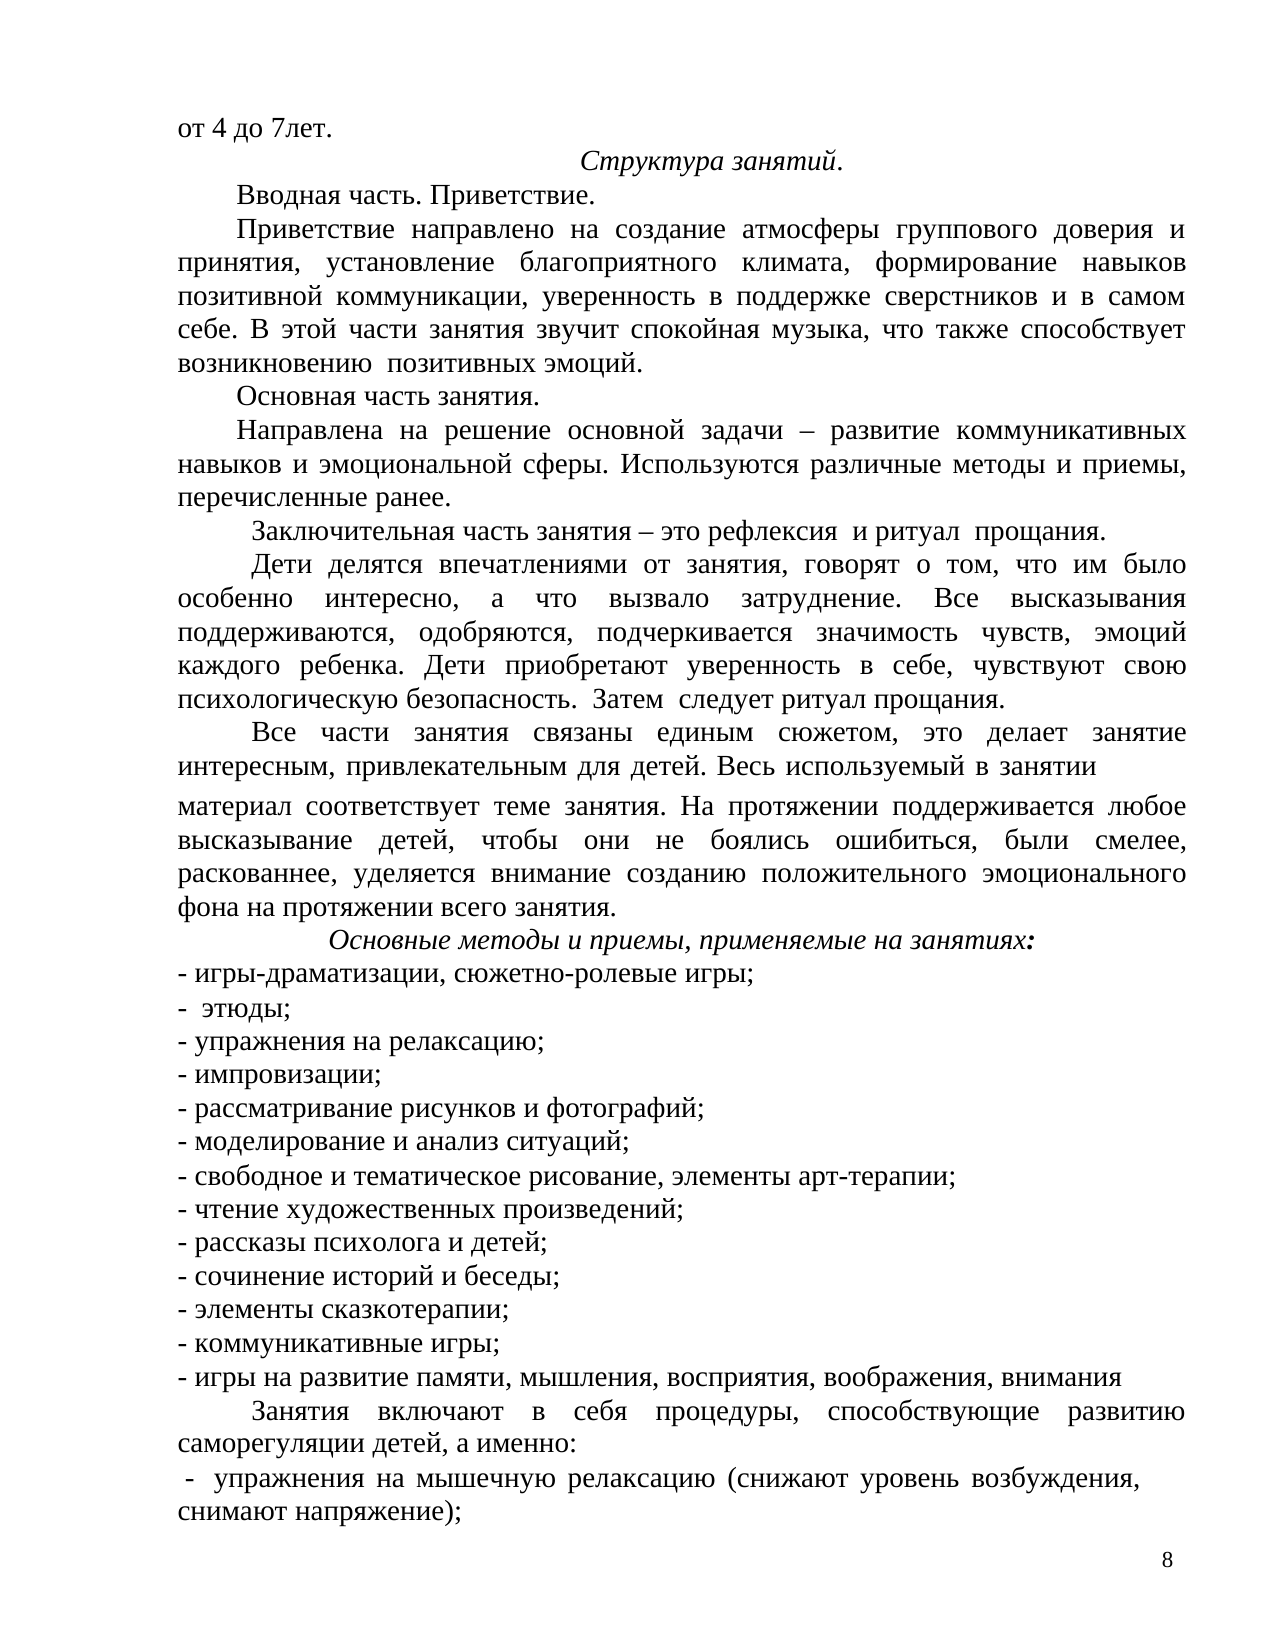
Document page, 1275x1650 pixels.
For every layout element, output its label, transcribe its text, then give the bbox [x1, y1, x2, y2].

list импровизации; [177, 1057, 1260, 1091]
text материал соответствует теме занятия. На протяжении поддерживается любое высказывание детей, чтобы они не боялись ошибиться, были смелее, раскованнее, уделяется внимание созданию положительного эмоционального фона на протяжении всего занятия. [177, 788, 1187, 922]
list игры-драматизации, сюжетно-ролевые игры; [177, 956, 1260, 990]
text Структура занятий. [579, 144, 1260, 177]
list коммуникативные игры; [177, 1326, 1260, 1359]
list свободное и тематическое рисование, элементы арт-терапии; [177, 1158, 1260, 1191]
list упражнения на мышечную релаксацию (снижают уровень возбуждения, снимают напряжение); [177, 1460, 1186, 1527]
text Основная часть занятия. [236, 379, 1260, 412]
list чтение художественных произведений; [177, 1191, 1260, 1225]
text Дети делятся впечатлениями от занятия, говорят о том, что им было особенно интересно, а что вызвало затруднение. Все высказывания поддерживаются, одобряются, подчеркивается значимость чувств, эмоций каждого ребенка. Дети приобретают уверенность в себе, чувствуют свою психологическую безопасность. Затем следует ритуал прощания. [177, 547, 1187, 714]
text Основные методы и приемы, применяемые на занятиях: [328, 923, 1260, 956]
list этюды; [177, 990, 1260, 1023]
text саморегуляции детей, а именно: [177, 1426, 1260, 1459]
text Вводная часть. Приветствие. [236, 177, 1260, 211]
list рассматривание рисунков и фотографий; [177, 1091, 1260, 1124]
list рассказы психолога и детей; [177, 1225, 1260, 1258]
text Приветствие направлено на создание атмосферы группового доверия и принятия, установление благоприятного климата, формирование навыков позитивной коммуникации, уверенность в поддержке сверстников и в самом себе. В этой части занятия звучит спокойная музыка, что также способствует возникновению позитивных эмоций. [177, 211, 1186, 379]
list упражнения на релаксацию; [177, 1023, 1260, 1057]
text Направлена на решение основной задачи – развитие коммуникативных навыков и эмоциональной сферы. Используются различные методы и приемы, перечисленные ранее. [177, 412, 1187, 513]
list элементы сказкотерапии; [177, 1292, 1260, 1326]
list сочинение историй и беседы; [177, 1258, 1260, 1292]
list моделирование и анализ ситуаций; [177, 1124, 1260, 1158]
list игры на развитие памяти, мышления, восприятия, воображения, внимания Занятия включают в себя процедуры, способствующие развитию [177, 1359, 1187, 1426]
text Все части занятия связаны единым сюжетом, это делает занятие интересным, привлекательным для детей. Весь используемый в занятии [177, 714, 1187, 781]
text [177, 110, 1187, 144]
text Заключительная часть занятия – это рефлексия и ритуал прощания. [251, 513, 1260, 547]
